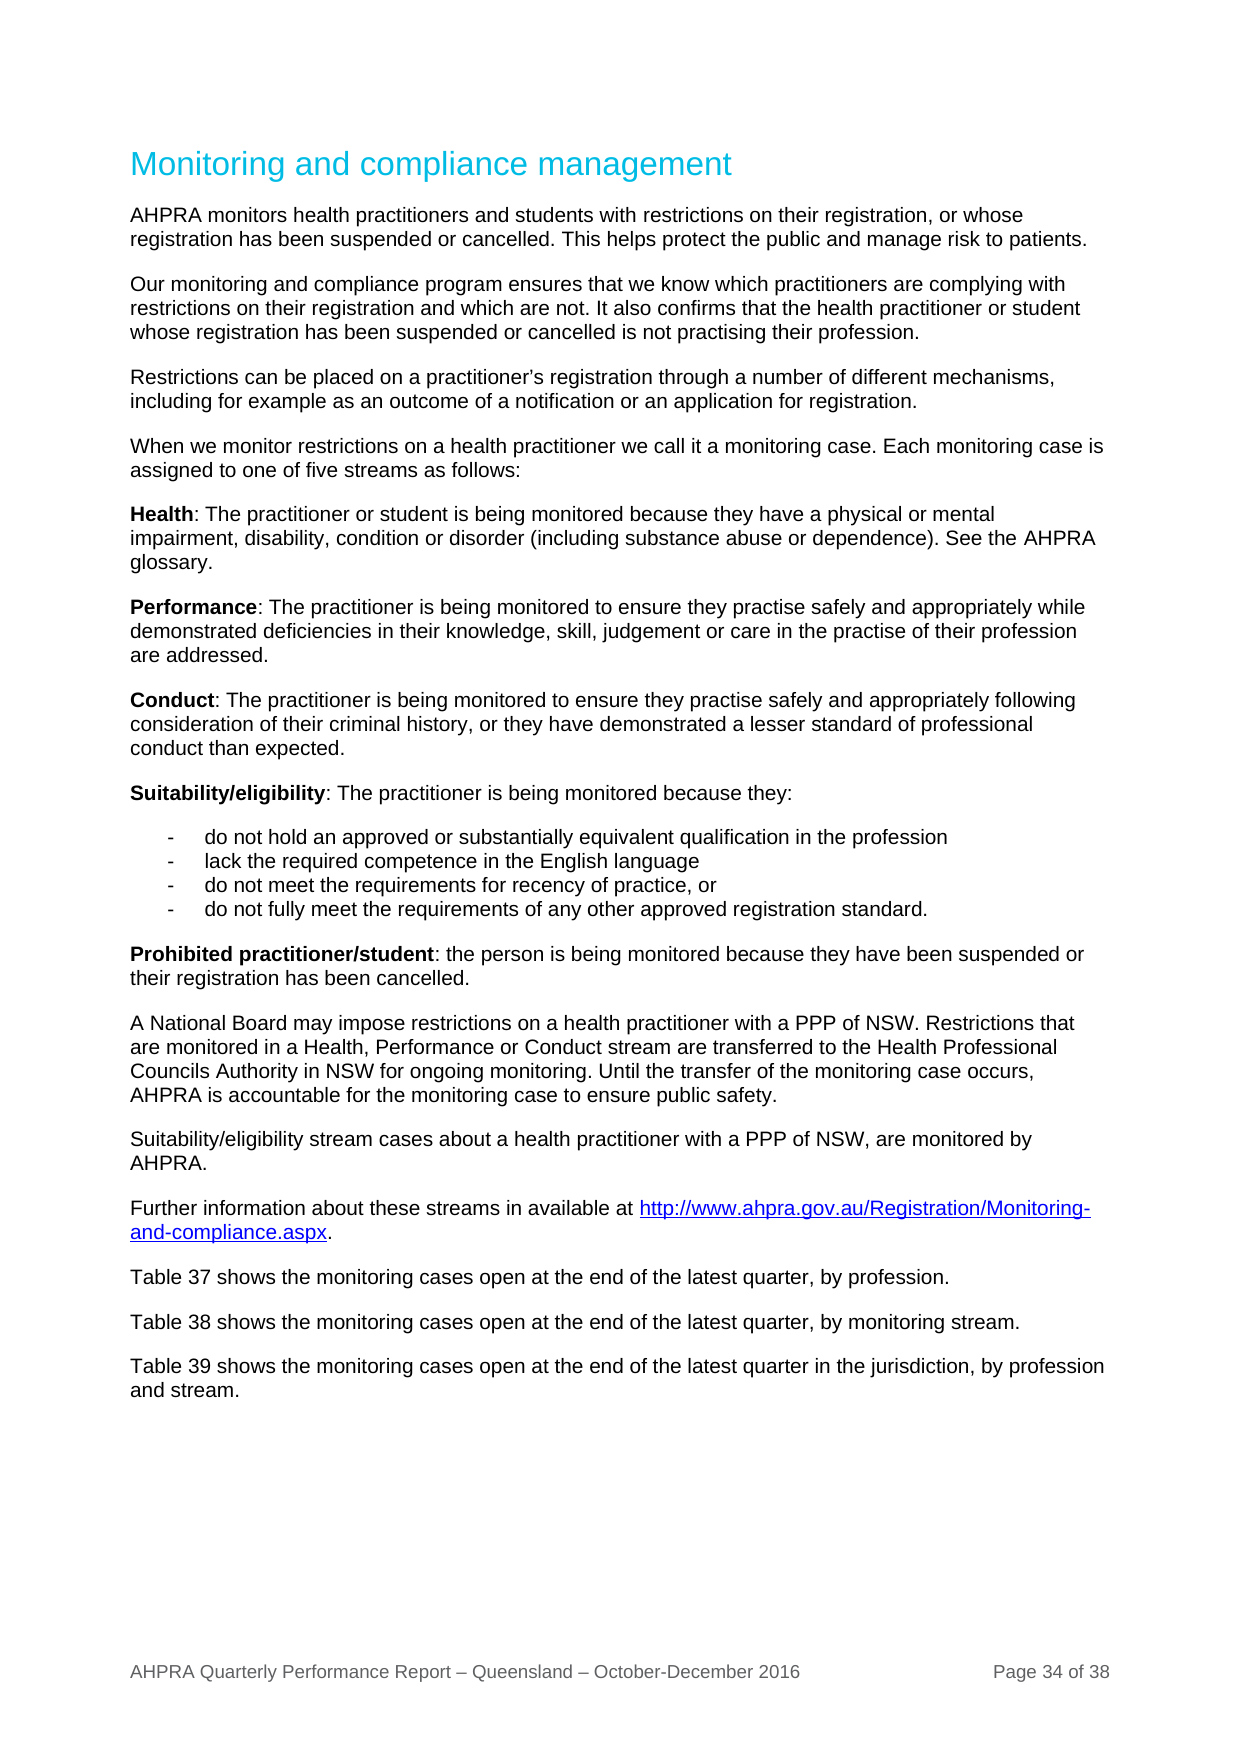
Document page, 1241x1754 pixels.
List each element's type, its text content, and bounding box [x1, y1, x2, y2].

list do not hold an approved or substantially equivalent qualification in the profession [167, 825, 1110, 849]
text Further information about these streams in available at http://www.ahpra.gov.au/Registration/Monitoring-and-compliance.aspx. [130, 1196, 1110, 1244]
list do not meet the requirements for recency of practice, or [167, 873, 1110, 897]
text Table 37 shows the monitoring cases open at the end of the latest quarter, by profession. [130, 1265, 1110, 1289]
text Suitability/eligibility: The practitioner is being monitored because they: [130, 780, 1110, 804]
text When we monitor restrictions on a health practitioner we call it a monitoring case. Each monitoring case is assigned to one of five streams as follows: [130, 433, 1110, 481]
text Prohibited practitioner/student: the person is being monitored because they have been suspended or their registration has been cancelled. [130, 942, 1110, 990]
text Conduct: The practitioner is being monitored to ensure they practise safely and appropriately following consideration of their criminal history, or they have demonstrated a lesser standard of professional conduct than expected. [130, 688, 1110, 759]
text A National Board may impose restrictions on a health practitioner with a PPP of NSW. Restrictions that are monitored in a Health, Performance or Conduct stream are transferred to the Health Professional Councils Authority in NSW for ongoing monitoring. Until the transfer of the monitoring case occurs, AHPRA is accountable for the monitoring case to ensure public safety. [130, 1011, 1110, 1106]
text AHPRA monitors health practitioners and students with restrictions on their registration, or whose registration has been suspended or cancelled. This helps protect the public and manage risk to patients. [130, 203, 1110, 251]
text Our monitoring and compliance program ensures that we know which practitioners are complying with restrictions on their registration and which are not. It also confirms that the health practitioner or student whose registration has been suspended or cancelled is not practising their profession. [130, 272, 1110, 344]
text Monitoring and compliance management [130, 144, 1110, 182]
list lack the required competence in the English language [167, 849, 1110, 873]
text Restrictions can be placed on a practitioner’s registration through a number of different mechanisms, including for example as an outcome of a notification or an application for registration. [130, 365, 1110, 413]
text Table 38 shows the monitoring cases open at the end of the latest quarter, by monitoring stream. [130, 1309, 1110, 1333]
text Table 39 shows the monitoring cases open at the end of the latest quarter in the jurisdiction, by profession and stream. [130, 1354, 1110, 1402]
text Health: The practitioner or student is being monitored because they have a physical or mental impairment, disability, condition or disorder (including substance abuse or dependence). See the AHPRA glossary. [130, 502, 1110, 574]
text Suitability/eligibility stream cases about a health practitioner with a PPP of NSW, are monitored by AHPRA. [130, 1127, 1110, 1175]
text Performance: The practitioner is being monitored to ensure they practise safely and appropriately while demonstrated deficiencies in their knowledge, skill, judgement or care in the practise of their profession are addressed. [130, 595, 1110, 667]
list do not fully meet the requirements of any other approved registration standard. [167, 897, 1110, 921]
